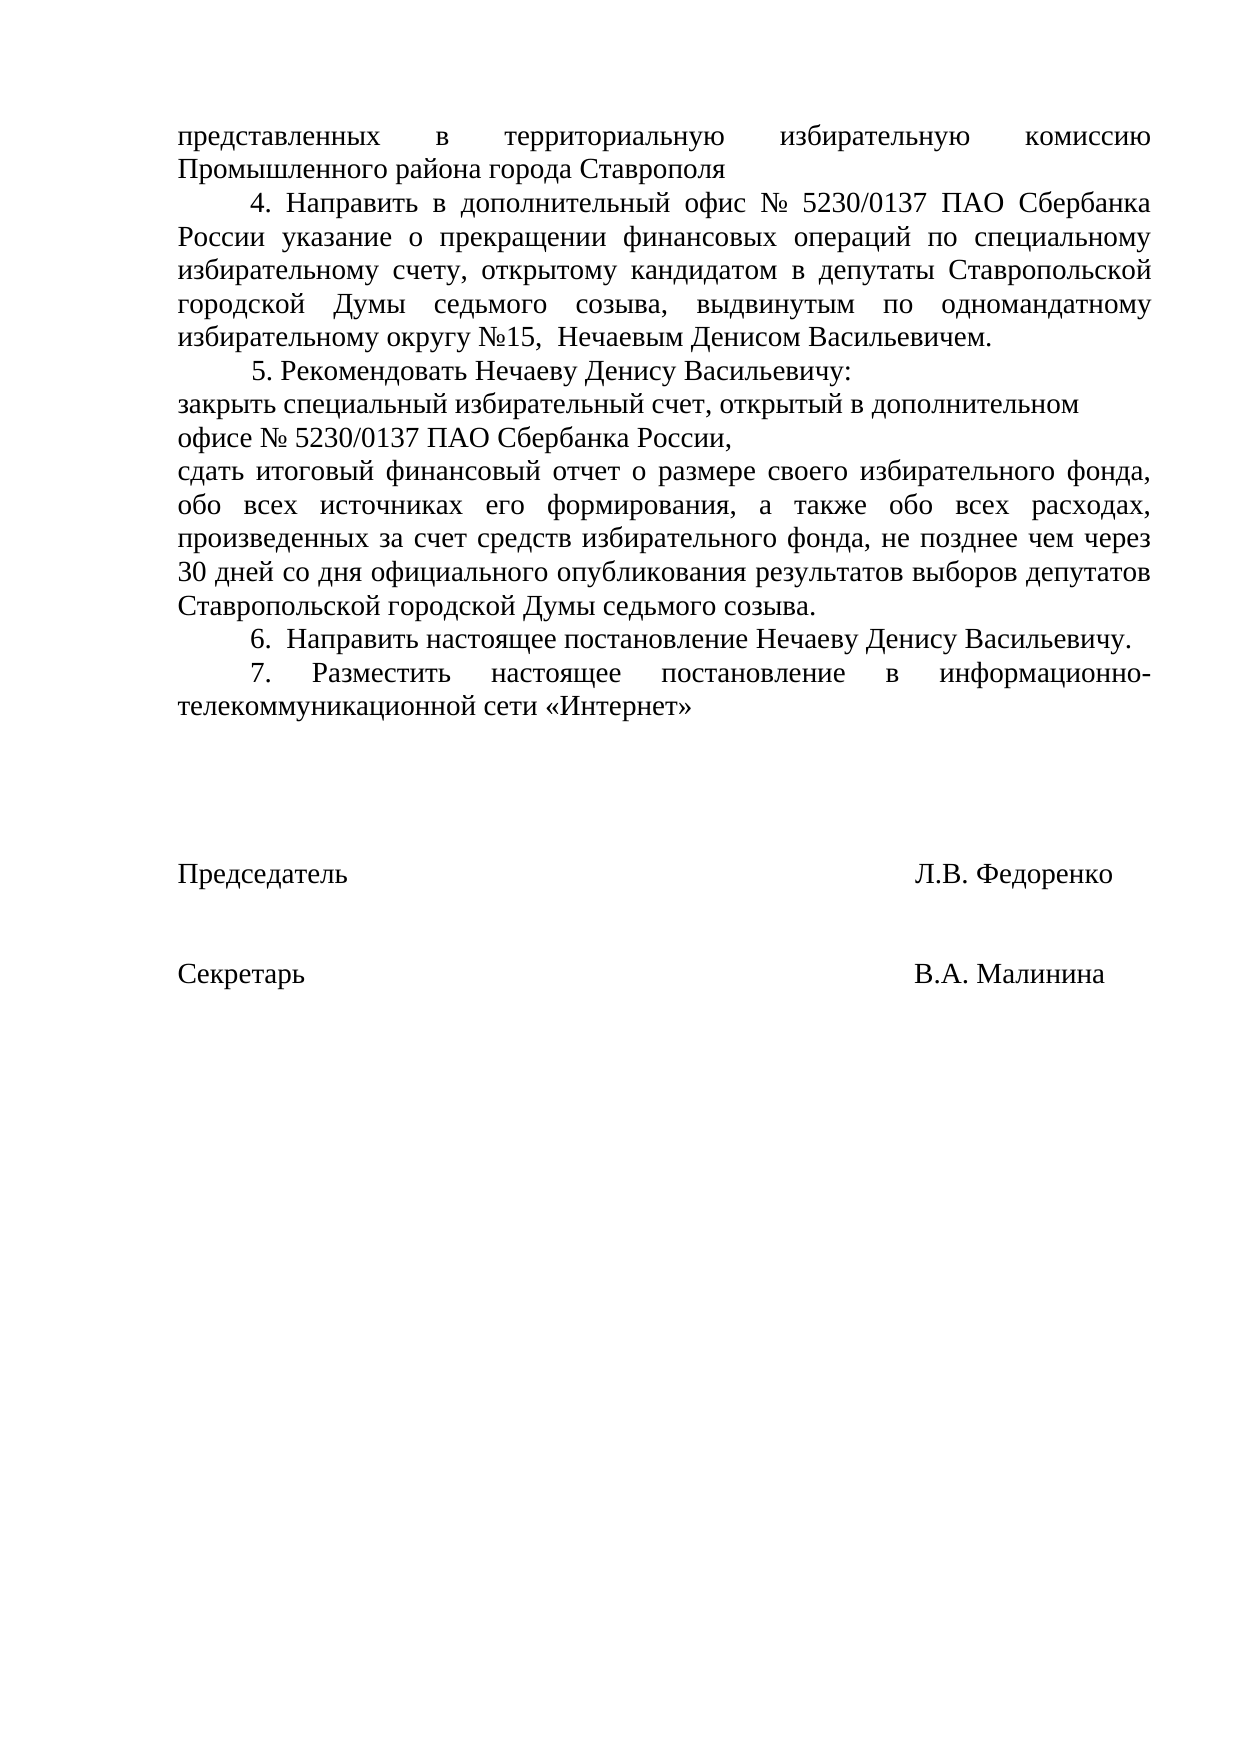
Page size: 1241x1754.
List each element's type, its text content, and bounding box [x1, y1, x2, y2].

text закрыть специальный избирательный счет, открытый в дополнительном офисе № 5230/0137 ПАО Сбербанка России, [177, 386, 1152, 453]
text 6. Направить настоящее постановление Нечаеву Денису Васильевичу. [177, 621, 1152, 655]
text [177, 118, 1152, 185]
text Секретарь В.А. Малинина [177, 957, 1152, 990]
text 5. Рекомендовать Нечаеву Денису Васильевичу: [177, 353, 1152, 386]
text 4. Направить в дополнительный офис № 5230/0137 ПАО Сбербанка России указание о прекращении финансовых операций по специальному избирательному счету, открытому кандидатом в депутаты Ставропольской городской Думы седьмого созыва, выдвинутым по одномандатному избирательному округу №15, Нечаевым Денисом Васильевичем. [177, 185, 1152, 353]
text Председатель Л.В. Федоренко [177, 856, 1152, 889]
text 7. Разместить настоящее постановление в информационно-телекоммуникационной сети «Интернет» [177, 655, 1152, 722]
text сдать итоговый финансовый отчет о размере своего избирательного фонда, обо всех источниках его формирования, а также обо всех расходах, произведенных за счет средств избирательного фонда, не позднее чем через 30 дней со дня официального опубликования результатов выборов депутатов Ставропольской городской Думы седьмого созыва. [177, 453, 1152, 621]
